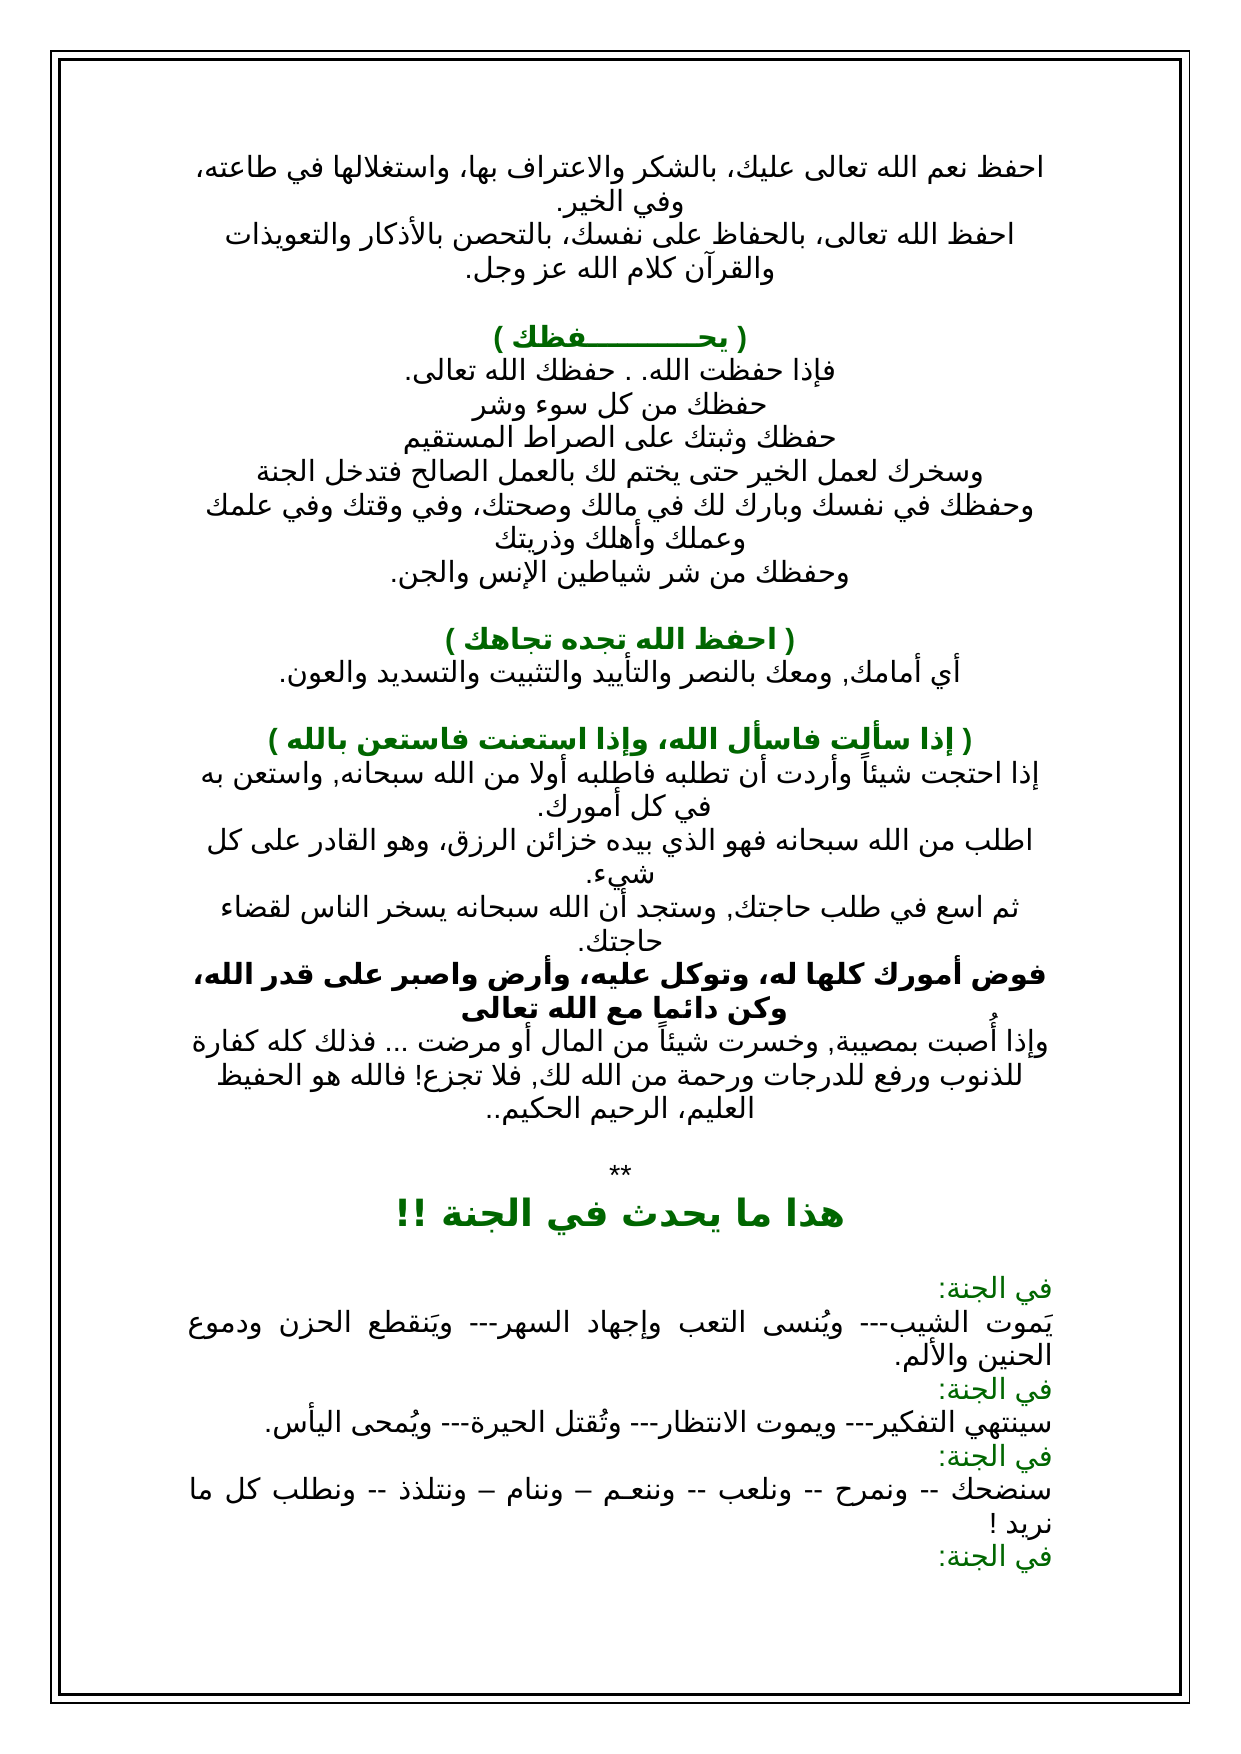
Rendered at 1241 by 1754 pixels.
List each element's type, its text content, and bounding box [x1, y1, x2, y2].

text ** [187, 1125, 1053, 1192]
text ( إذا سألت فاسأل الله، وإذا استعنت فاستعن بالله ) إذا احتجت شيئاً وأردت أن تطلبه فاطلبه أولا من الله سبحانه, واستعن به في كل أمورك. اطلب من الله سبحانه فهو الذي بيده خزائن الرزق، وهو القادر على كل شيء. ثم اسع في طلب حاجتك, وستجد أن الله سبحانه يسخر الناس لقضاء حاجتك. فوض أمورك كلها له، وتوكل عليه، وأرض واصبر على قدر الله، وكن دائما مع الله تعالى وإذا أُصبت بمصيبة, وخسرت شيئاً من المال أو مرضت ... فذلك كله كفارة للذنوب ورفع للدرجات ورحمة من الله لك, فلا تجزع! فالله هو الحفيظ العليم، الرحيم الحكيم.. [187, 689, 1053, 1125]
text احفظ نعم الله تعالى عليك، بالشكر والاعتراف بها، واستغلالها في طاعته، وفي الخير. [187, 150, 1053, 217]
text في الجنة: [187, 1271, 1053, 1305]
text ( يحـــــــــــفظك ) فإذا حفظت الله. . حفظك الله تعالى. حفظك من كل سوء وشر حفظك وثبتك على الصراط المستقيم وسخرك لعمل الخير حتى يختم لك بالعمل الصالح فتدخل الجنة وحفظك في نفسك وبارك لك في مالك وصحتك، وفي وقتك وفي علمك وعملك وأهلك وذريتك [187, 320, 1053, 554]
text في الجنة: [187, 1372, 1053, 1405]
text ( احفظ الله تجده تجاهك ) أي أمامك, ومعك بالنصر والتأييد والتثبيت والتسديد والعون. [187, 588, 1053, 689]
text وحفظك من شر شياطين الإنس والجن. [187, 554, 1053, 588]
text في الجنة: [187, 1539, 1053, 1573]
text سنضحك -- ونمرح -- ونلعب -- وننعـم – وننام – ونتلذذ -- ونطلب كل ما نريد ! [187, 1472, 1053, 1539]
text يَموت الشيب--- ويُنسى التعب وإجهاد السهر--- ويَنقطع الحزن ودموع الحنين والألم. [187, 1305, 1053, 1372]
text في الجنة: [187, 1439, 1053, 1472]
text احفظ الله تعالى، بالحفاظ على نفسك، بالتحصن بالأذكار والتعويذات والقرآن كلام الله عز وجل. [187, 217, 1053, 284]
text هذا ما يحدث في الجنة !! [187, 1192, 1053, 1236]
text سينتهي التفكير--- ويموت الانتظار--- وتُقتل الحيرة--- ويُمحى اليأس. [187, 1405, 1053, 1439]
